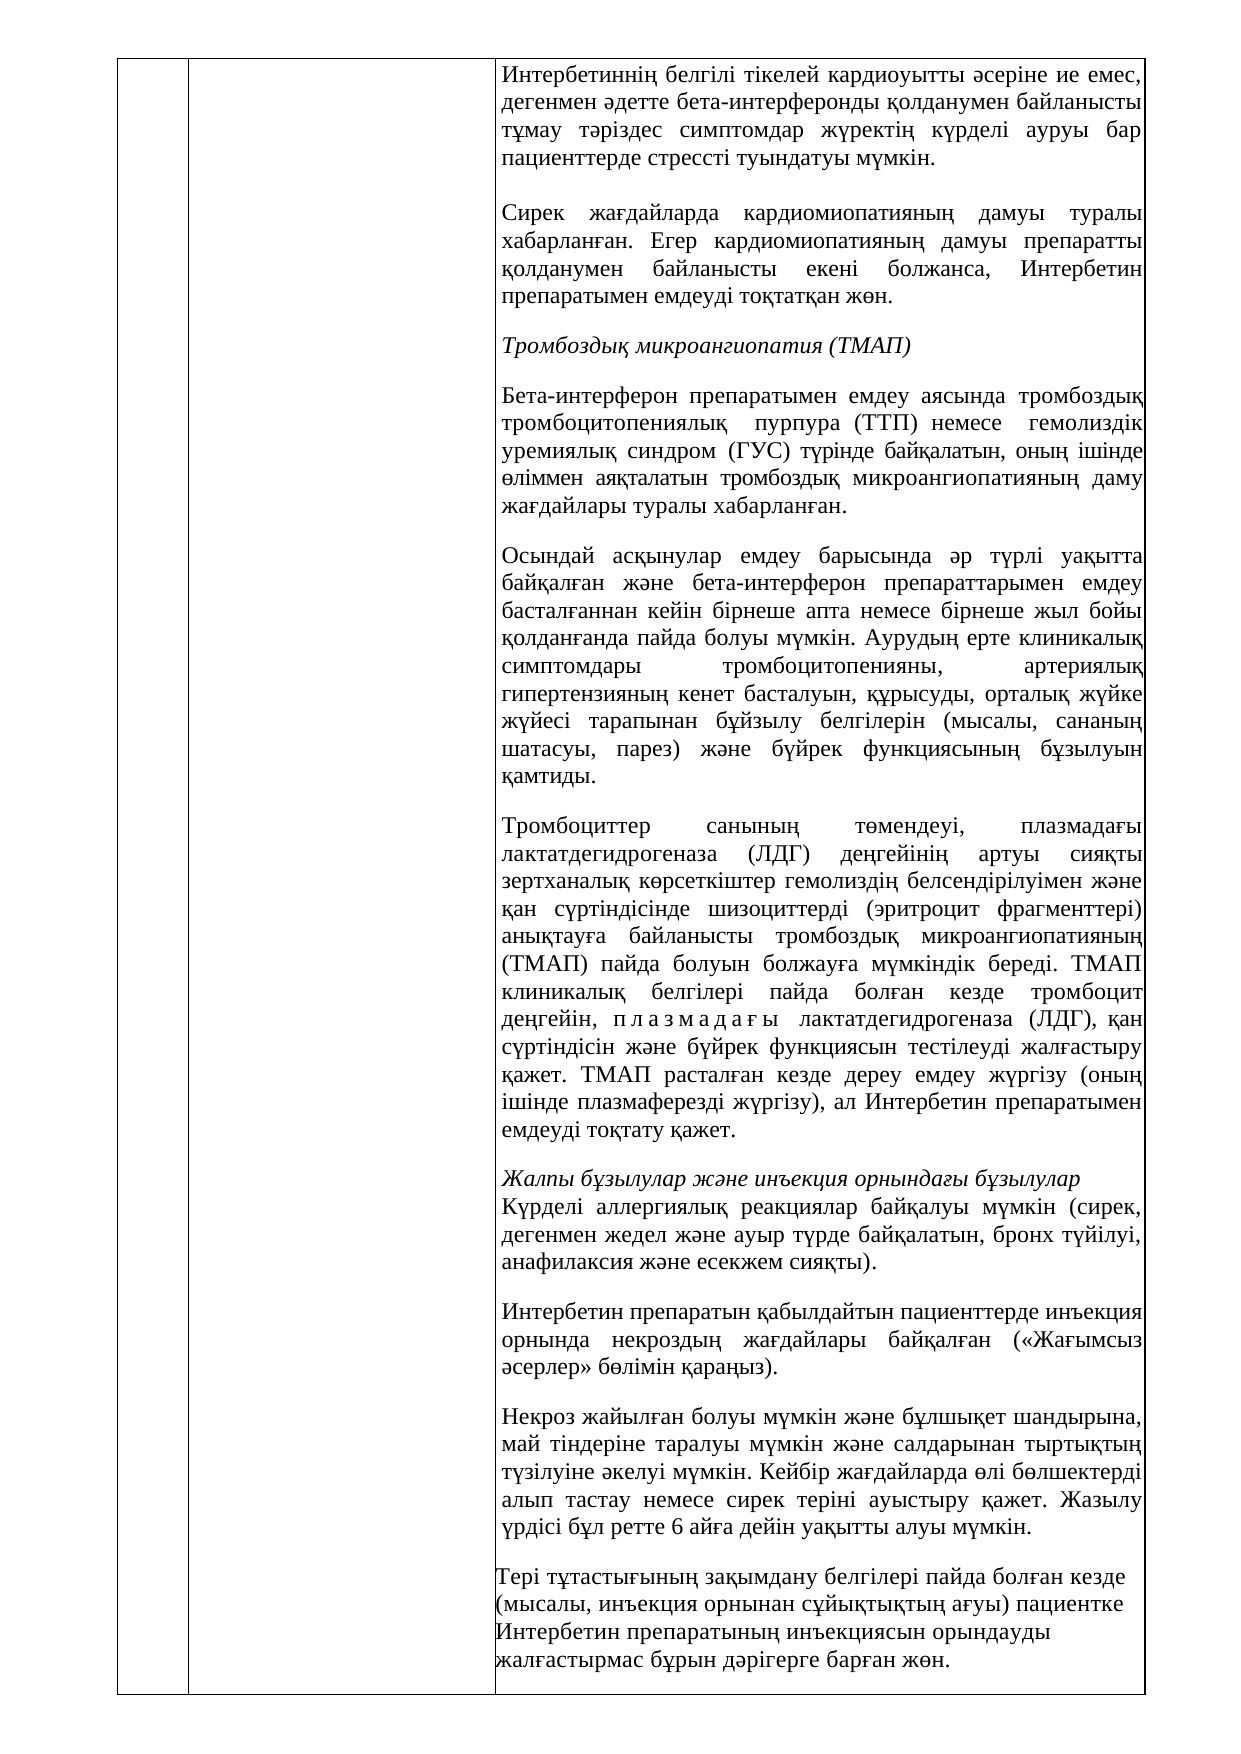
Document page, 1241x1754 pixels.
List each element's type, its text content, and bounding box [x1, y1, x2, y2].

table_header Интербетиннің белгілі тікелей кардиоуытты әсеріне ие емес, дегенмен әдетте бета-интерферонды қолданумен байланысты тұмау тәріздес симптомдар жүректің күрделі ауруы бар пациенттерде стрессті туындатуы мүмкін. Сирек жағдайларда кардиомиопатияның дамуы туралы хабарланған. Егер кардиомиопатияның дамуы препаратты қолданумен байланысты екені болжанса, Интербетин препаратымен емдеуді тоқтатқан жөн. Тромбоздық микроангиопатия (ТМАП) Бета-интерферон препаратымен емдеу аясында тромбоздық тромбоцитопениялық пурпура (ТТП) немесе гемолиздік уремиялық синдром (ГУС) түрінде байқалатын, оның ішінде өліммен аяқталатын тромбоздық микроангиопатияның даму жағдайлары туралы хабарланған. Осындай асқынулар емдеу барысында әр түрлі уақытта байқалған және бета-интерферон препараттарымен емдеу басталғаннан кейін бірнеше апта немесе бірнеше жыл бойы қолданғанда пайда болуы мүмкін. Аурудың ерте клиникалық симптомдары тромбоцитопенияны, артериялық гипертензияның кенет басталуын, құрысуды, орталық жүйке жүйесі тарапынан бұйзылу белгілерін (мысалы, сананың шатасуы, парез) және бүйрек функциясының бұзылуын қамтиды. Тромбоциттер санының төмендеуі, плазмадағы лактатдегидрогеназа (ЛДГ) деңгейінің артуы сияқты зертханалық көрсеткіштер гемолиздің белсендірілуімен және қан сүртіндісінде шизоциттерді (эритроцит фрагменттері) анықтауға байланысты тромбоздық микроангиопатияның (ТМАП) пайда болуын болжауға мүмкіндік береді. ТМАП клиникалық белгілері пайда болған кезде тромбоцит деңгейін, плазмадағы лактатдегидрогеназа (ЛДГ), қан сүртіндісін және бүйрек функциясын тестілеуді жалғастыру қажет. ТМАП расталған кезде дереу емдеу жүргізу (оның ішінде плазмаферезді жүргізу), ал Интербетин препаратымен емдеуді тоқтату қажет. Жалпы бұзылулар және инъекция орнындағы бұзылулар Күрделі аллергиялық реакциялар байқалуы мүмкін (сирек, дегенмен жедел және ауыр түрде байқалатын, бронх түйілуі, анафилаксия және есекжем сияқты). Интербетин препаратын қабылдайтын пациенттерде инъекция орнында некроздың жағдайлары байқалған («Жағымсыз әсерлер» бөлімін қараңыз). Некроз жайылған болуы мүмкін және бұлшықет шандырына, май тіндеріне таралуы мүмкін және салдарынан тыртықтың түзілуіне әкелуі мүмкін. Кейбір жағдайларда өлі бөлшектерді алып тастау немесе сирек теріні ауыстыру қажет. Жазылу үрдісі бұл ретте 6 айға дейін уақытты алуы мүмкін. Тері тұтастығының зақымдану белгілері пайда болған кезде (мысалы, инъекция орнынан сұйықтықтың ағуы) пациентке Интербетин препаратының инъекциясын орындауды жалғастырмас бұрын дәрігерге барған жөн. [496, 59, 1144, 1694]
table_header [189, 59, 495, 1694]
table_header [118, 59, 188, 1694]
